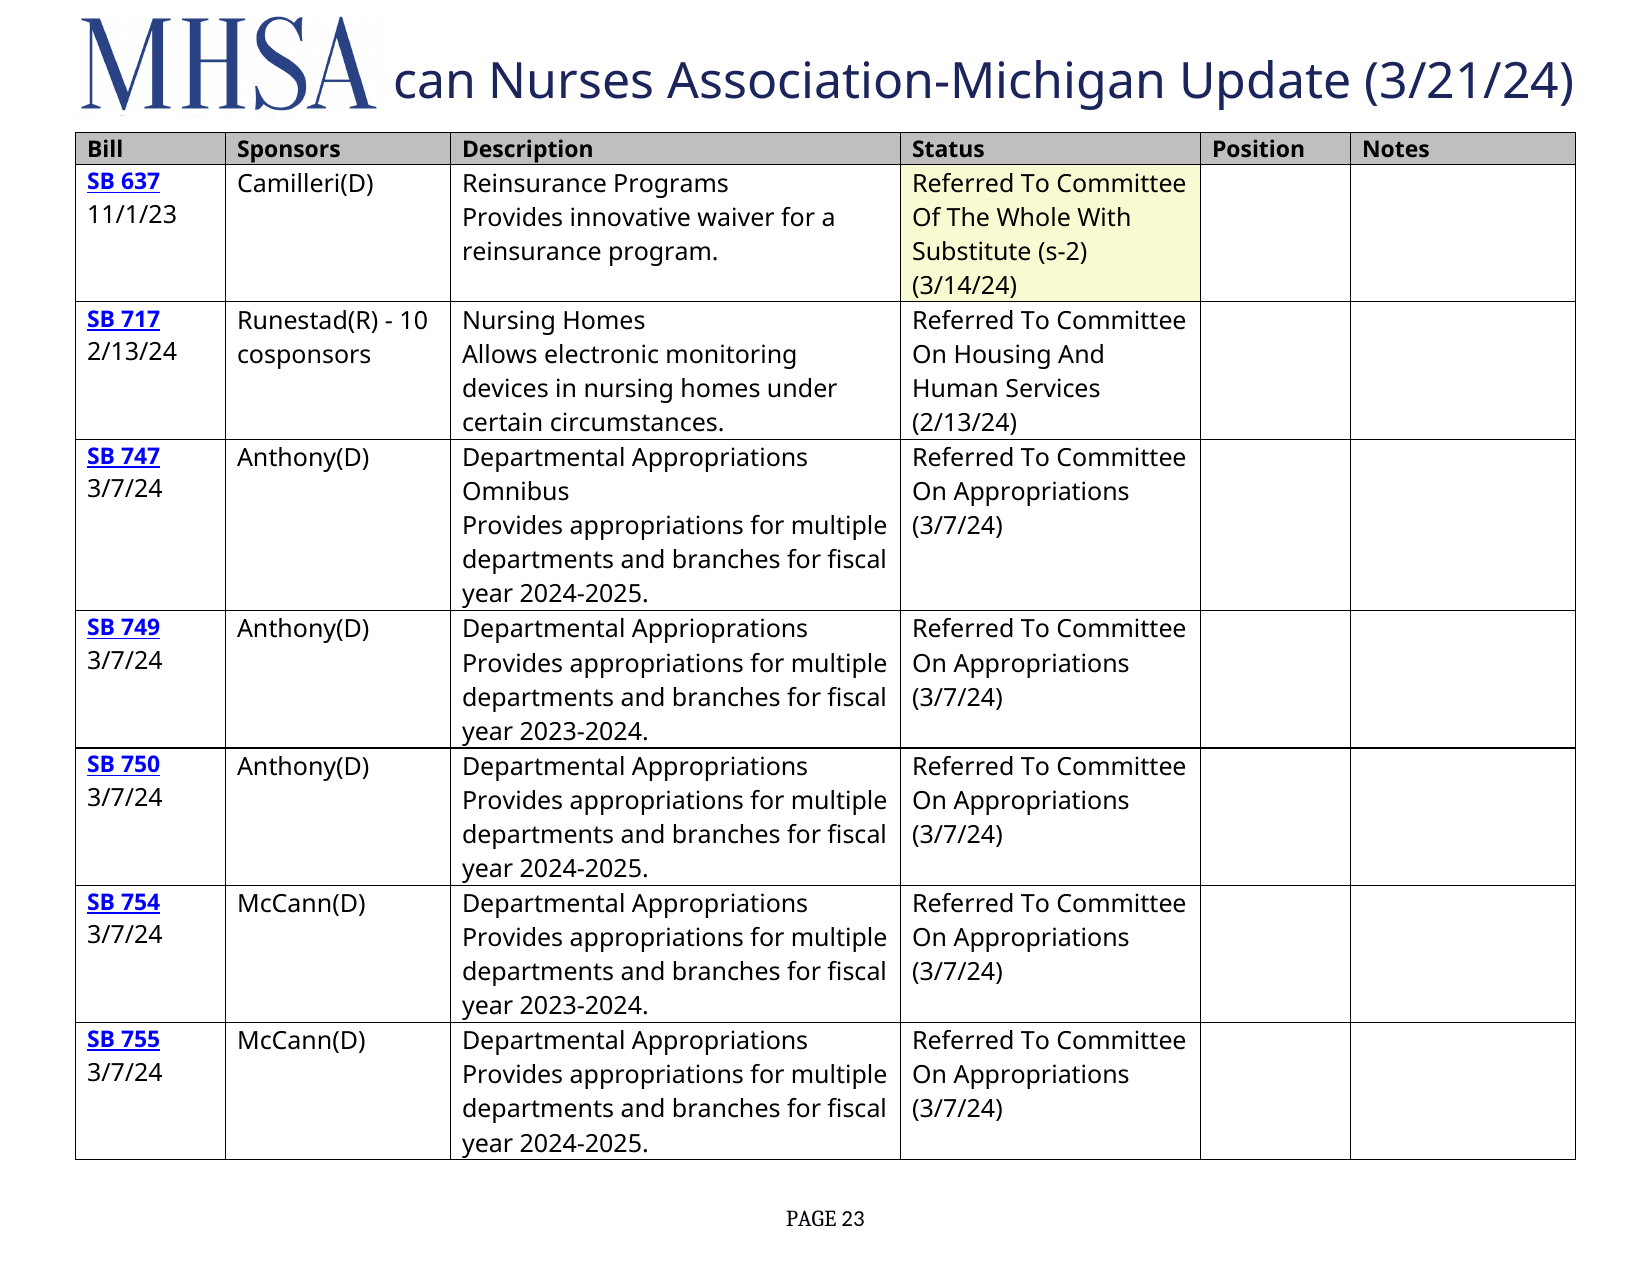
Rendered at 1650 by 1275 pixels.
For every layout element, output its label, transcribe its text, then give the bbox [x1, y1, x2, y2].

table_cell McCann(D) [226, 1023, 450, 1159]
table_cell [1351, 886, 1575, 1022]
table_header Status [901, 133, 1200, 164]
table_cell [1201, 886, 1350, 1022]
table_header Sponsors [226, 133, 450, 164]
table_cell SB 755 3/7/24 [76, 1023, 225, 1159]
table_cell Departmental Appropriations Omnibus Provides appropriations for multiple departments and branches for fiscal year 2024-2025. [451, 440, 900, 610]
table_cell SB 754 3/7/24 [76, 886, 225, 1022]
table_cell Departmental Appropriations Provides appropriations for multiple departments and branches for fiscal year 2024-2025. [451, 1023, 900, 1159]
table_cell Departmental Appropriations Provides appropriations for multiple departments and branches for fiscal year 2024-2025. [451, 749, 900, 885]
picture [75, 12, 390, 116]
table_cell Referred To Committee On Appropriations (3/7/24) [901, 1023, 1200, 1159]
table_cell Referred To Committee On Appropriations (3/7/24) [901, 440, 1200, 610]
table_cell Runestad(R) - 10 cosponsors [226, 302, 450, 439]
table_header Bill [76, 133, 225, 164]
table_cell McCann(D) [226, 886, 450, 1022]
table_cell Referred To Committee On Appropriations (3/7/24) [901, 611, 1200, 747]
table_cell [1201, 749, 1350, 885]
table_cell [1351, 1023, 1575, 1159]
table_cell Anthony(D) [226, 611, 450, 747]
table_cell Departmental Apprioprations Provides appropriations for multiple departments and branches for fiscal year 2023-2024. [451, 611, 900, 747]
table_cell [1351, 440, 1575, 610]
table_cell SB 717 2/13/24 [76, 302, 225, 439]
table_cell [1201, 1023, 1350, 1159]
table_header Description [451, 133, 900, 164]
table_cell [1201, 165, 1350, 301]
table_cell [1201, 440, 1350, 610]
table_header Position [1201, 133, 1350, 164]
table_cell [1201, 302, 1350, 439]
table_cell Referred To Committee On Housing And Human Services (2/13/24) [901, 302, 1200, 439]
table_cell Nursing Homes Allows electronic monitoring devices in nursing homes under certain circumstances. [451, 302, 900, 439]
table_cell Departmental Appropriations Provides appropriations for multiple departments and branches for fiscal year 2023-2024. [451, 886, 900, 1022]
table_cell Referred To Committee Of The Whole With Substitute (s-2) (3/14/24) [901, 165, 1200, 301]
table_cell SB 750 3/7/24 [76, 749, 225, 885]
table_cell [1201, 611, 1350, 747]
table_cell [1351, 611, 1575, 747]
table_cell [1351, 749, 1575, 885]
table_header Notes [1351, 133, 1575, 164]
table_cell SB 637 11/1/23 [76, 165, 225, 301]
table_cell Anthony(D) [226, 749, 450, 885]
table_cell [1351, 302, 1575, 439]
table_cell Anthony(D) [226, 440, 450, 610]
table_cell Referred To Committee On Appropriations (3/7/24) [901, 749, 1200, 885]
table_cell Reinsurance Programs Provides innovative waiver for a reinsurance program. [451, 165, 900, 301]
table_cell [1351, 165, 1575, 301]
table_cell Referred To Committee On Appropriations (3/7/24) [901, 886, 1200, 1022]
table_cell SB 749 3/7/24 [76, 611, 225, 747]
table_cell Camilleri(D) [226, 165, 450, 301]
table_cell SB 747 3/7/24 [76, 440, 225, 610]
